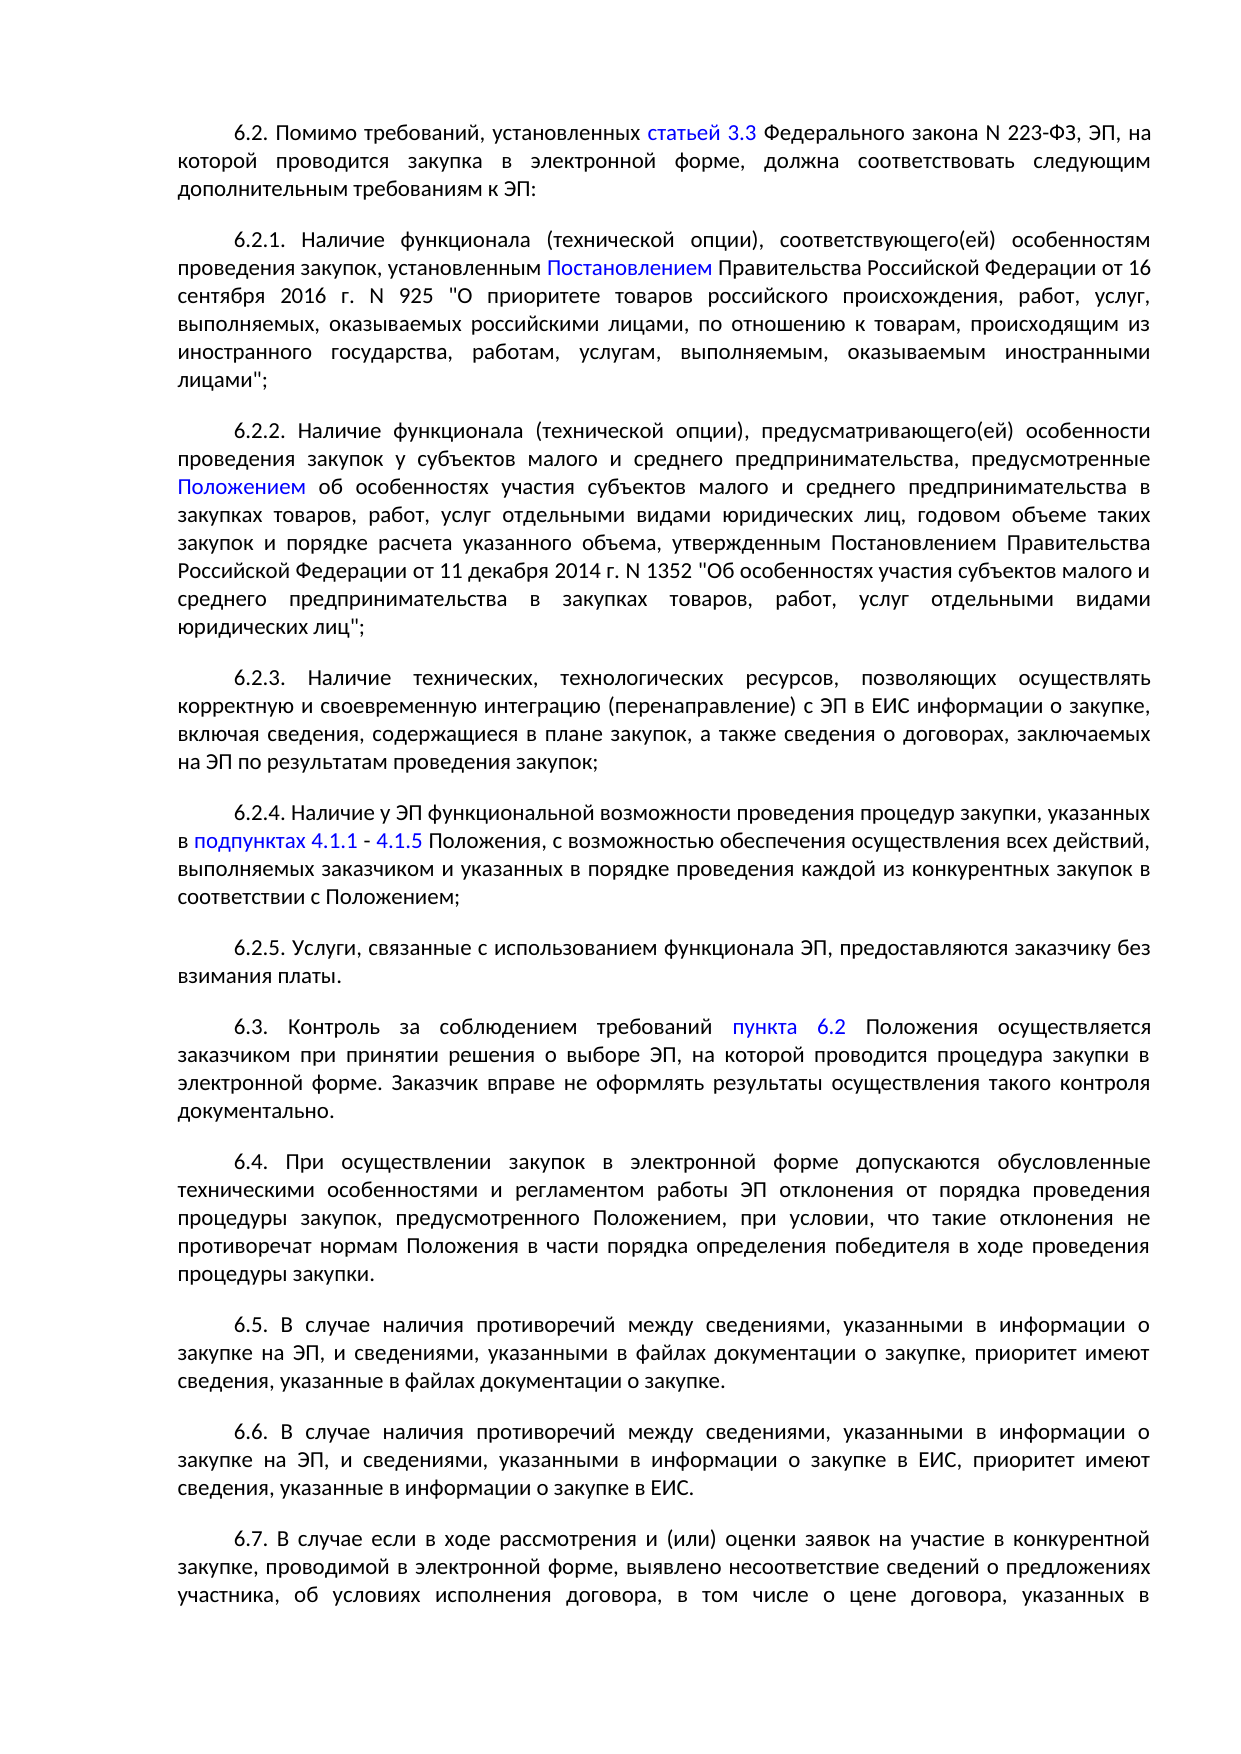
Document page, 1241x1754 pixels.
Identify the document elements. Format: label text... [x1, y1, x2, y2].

text 6.2. Помимо требований, установленных статьей 3.3 Федерального закона N 223-ФЗ, ЭП, на которой проводится закупка в электронной форме, должна соответствовать следующим дополнительным требованиям к ЭП: [177, 118, 1152, 202]
text 6.2.2. Наличие функционала (технической опции), предусматривающего(ей) особенности проведения закупок у субъектов малого и среднего предпринимательства, предусмотренные Положением об особенностях участия субъектов малого и среднего предпринимательства в закупках товаров, работ, услуг отдельными видами юридических лиц, годовом объеме таких закупок и порядке расчета указанного объема, утвержденным Постановлением Правительства Российской Федерации от 11 декабря 2014 г. N 1352 "Об особенностях участия субъектов малого и среднего предпринимательства в закупках товаров, работ, услуг отдельными видами юридических лиц"; [177, 416, 1152, 640]
text 6.2.3. Наличие технических, технологических ресурсов, позволяющих осуществлять корректную и своевременную интеграцию (перенаправление) с ЭП в ЕИС информации о закупке, включая сведения, содержащиеся в плане закупок, а также сведения о договорах, заключаемых на ЭП по результатам проведения закупок; [177, 663, 1152, 775]
text 6.2.4. Наличие у ЭП функциональной возможности проведения процедур закупки, указанных в подпунктах 4.1.1 - 4.1.5 Положения, с возможностью обеспечения осуществления всех действий, выполняемых заказчиком и указанных в порядке проведения каждой из конкурентных закупок в соответствии с Положением; [177, 798, 1152, 910]
text 6.4. При осуществлении закупок в электронной форме допускаются обусловленные техническими особенностями и регламентом работы ЭП отклонения от порядка проведения процедуры закупок, предусмотренного Положением, при условии, что такие отклонения не противоречат нормам Положения в части порядка определения победителя в ходе проведения процедуры закупки. [177, 1147, 1152, 1287]
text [177, 1524, 1152, 1608]
text 6.5. В случае наличия противоречий между сведениями, указанными в информации о закупке на ЭП, и сведениями, указанными в файлах документации о закупке, приоритет имеют сведения, указанные в файлах документации о закупке. [177, 1310, 1152, 1394]
text 6.2.1. Наличие функционала (технической опции), соответствующего(ей) особенностям проведения закупок, установленным Постановлением Правительства Российской Федерации от 16 сентября 2016 г. N 925 "О приоритете товаров российского происхождения, работ, услуг, выполняемых, оказываемых российскими лицами, по отношению к товарам, происходящим из иностранного государства, работам, услугам, выполняемым, оказываемым иностранными лицами"; [177, 225, 1152, 393]
text 6.3. Контроль за соблюдением требований пункта 6.2 Положения осуществляется заказчиком при принятии решения о выборе ЭП, на которой проводится процедура закупки в электронной форме. Заказчик вправе не оформлять результаты осуществления такого контроля документально. [177, 1012, 1152, 1124]
text 6.2.5. Услуги, связанные с использованием функционала ЭП, предоставляются заказчику без взимания платы. [177, 933, 1152, 989]
text 6.6. В случае наличия противоречий между сведениями, указанными в информации о закупке на ЭП, и сведениями, указанными в информации о закупке в ЕИС, приоритет имеют сведения, указанные в информации о закупке в ЕИС. [177, 1417, 1152, 1501]
